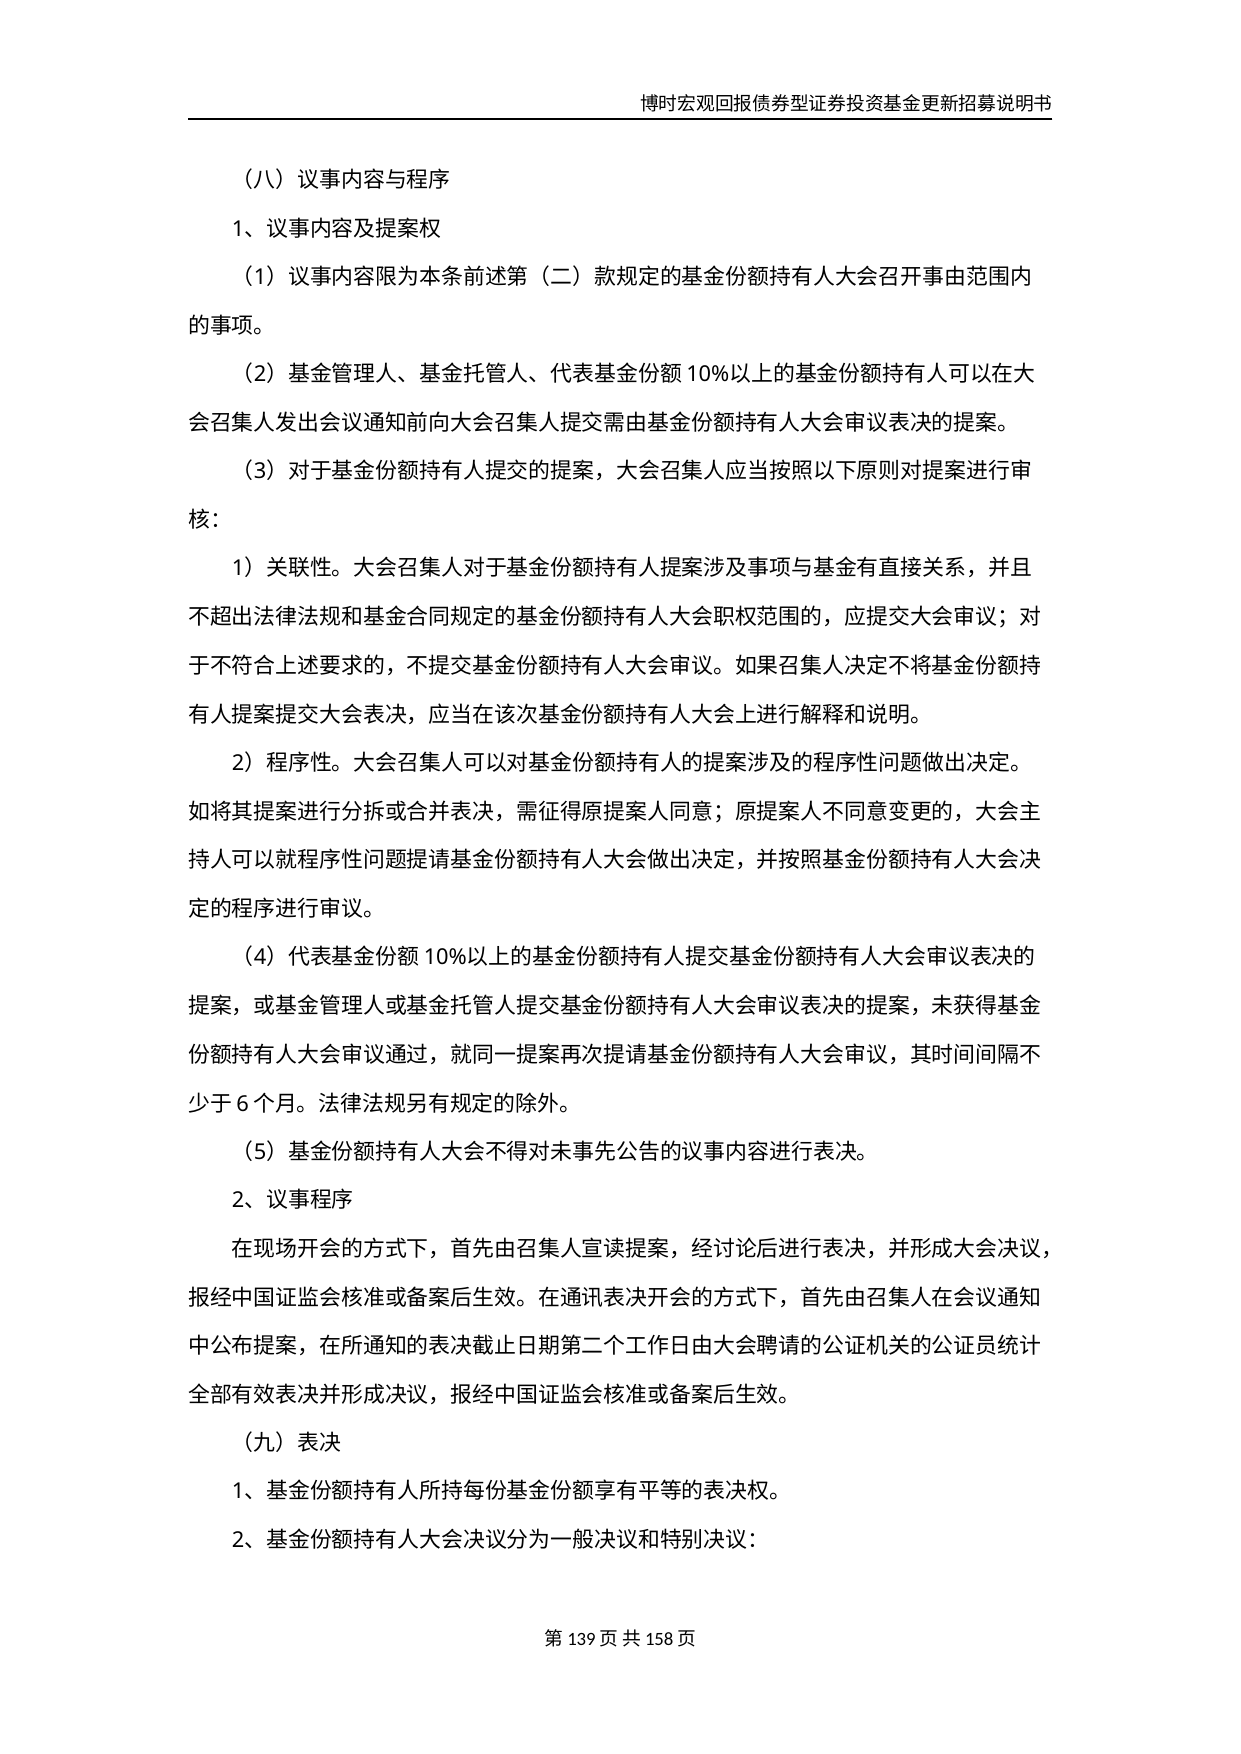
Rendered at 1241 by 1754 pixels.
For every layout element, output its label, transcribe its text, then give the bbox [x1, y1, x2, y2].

text （5）基金份额持有人大会不得对未事先公告的议事内容进行表决。 [188, 1134, 1052, 1166]
text 2、议事程序 [188, 1182, 1052, 1214]
text 在现场开会的方式下，首先由召集人宣读提案，经讨论后进行表决，并形成大会决议，报经中国证监会核准或备案后生效。在通讯表决开会的方式下，首先由召集人在会议通知中公布提案，在所通知的表决截止日期第二个工作日由大会聘请的公证机关的公证员统计全部有效表决并形成决议，报经中国证监会核准或备案后生效。 [188, 1230, 1052, 1409]
text （2）基金管理人、基金托管人、代表基金份额10%以上的基金份额持有人可以在大会召集人发出会议通知前向大会召集人提交需由基金份额持有人大会审议表决的提案。 [188, 356, 1052, 437]
text （3）对于基金份额持有人提交的提案，大会召集人应当按照以下原则对提案进行审核： [188, 453, 1052, 534]
text 2）程序性。大会召集人可以对基金份额持有人的提案涉及的程序性问题做出决定。如将其提案进行分拆或合并表决，需征得原提案人同意；原提案人不同意变更的，大会主持人可以就程序性问题提请基金份额持有人大会做出决定，并按照基金份额持有人大会决定的程序进行审议。 [188, 744, 1052, 923]
text 2、基金份额持有人大会决议分为一般决议和特别决议： [188, 1522, 1052, 1554]
text （1）议事内容限为本条前述第（二）款规定的基金份额持有人大会召开事由范围内的事项。 [188, 259, 1052, 340]
text （4）代表基金份额10%以上的基金份额持有人提交基金份额持有人大会审议表决的提案，或基金管理人或基金托管人提交基金份额持有人大会审议表决的提案，未获得基金份额持有人大会审议通过，就同一提案再次提请基金份额持有人大会审议，其时间间隔不少于6个月。法律法规另有规定的除外。 [188, 939, 1052, 1118]
text 1、议事内容及提案权 [188, 210, 1052, 243]
text （八）议事内容与程序 [188, 162, 1052, 194]
text （九）表决 [188, 1425, 1052, 1457]
text 1）关联性。大会召集人对于基金份额持有人提案涉及事项与基金有直接关系，并且不超出法律法规和基金合同规定的基金份额持有人大会职权范围的，应提交大会审议；对于不符合上述要求的，不提交基金份额持有人大会审议。如果召集人决定不将基金份额持有人提案提交大会表决，应当在该次基金份额持有人大会上进行解释和说明。 [188, 550, 1052, 729]
text 1、基金份额持有人所持每份基金份额享有平等的表决权。 [188, 1473, 1052, 1506]
